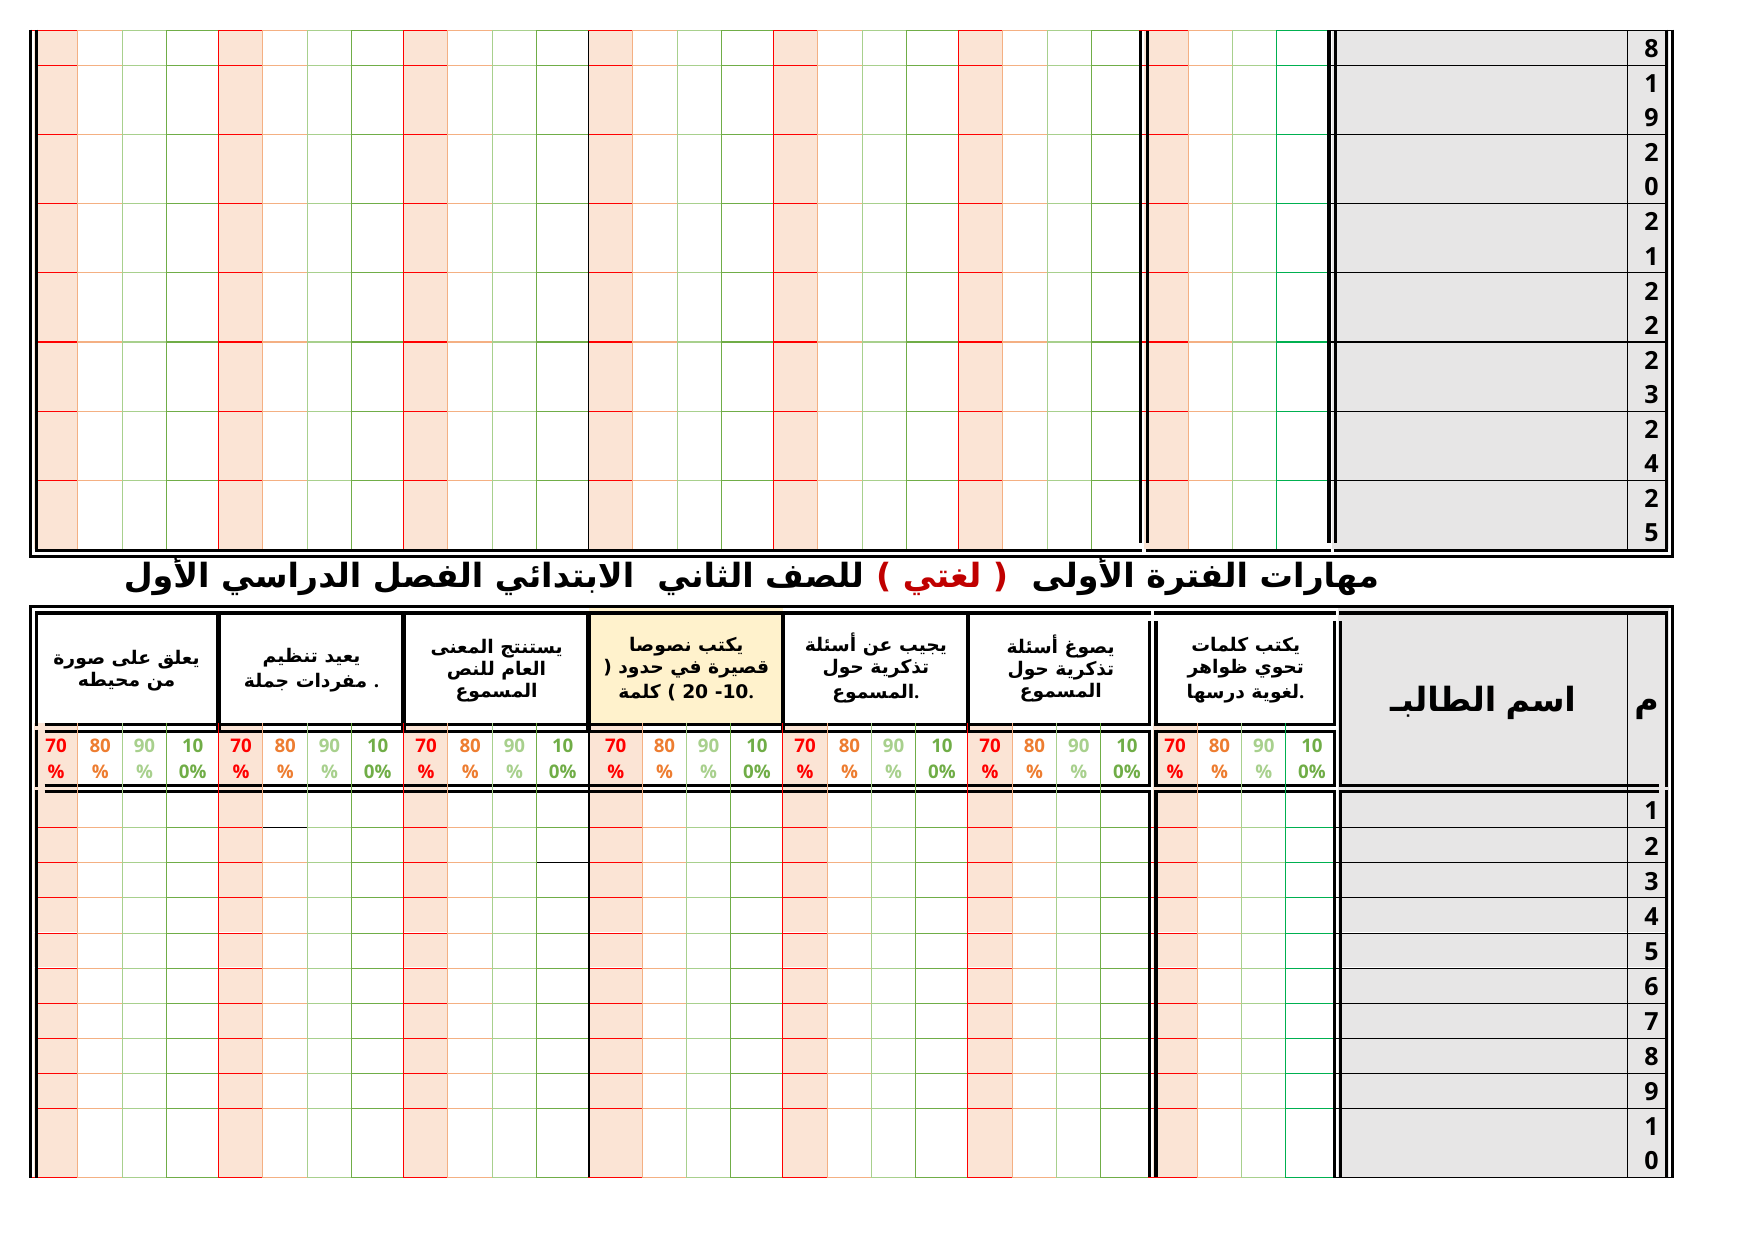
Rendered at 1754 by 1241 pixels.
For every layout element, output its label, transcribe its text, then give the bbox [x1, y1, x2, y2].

table_cell [1003, 412, 1047, 480]
table_cell [633, 135, 677, 203]
table_cell [448, 412, 492, 480]
table_cell [678, 343, 721, 411]
table_cell [493, 481, 536, 549]
table_cell [38, 1074, 77, 1108]
table_cell [590, 863, 642, 897]
table_cell [1013, 898, 1056, 932]
table_cell [633, 66, 677, 134]
table_cell [167, 135, 218, 203]
table_cell [1101, 784, 1153, 827]
table_cell [643, 828, 686, 862]
table_header يعيد تنظيم مفردات جملة . [221, 615, 401, 723]
table_cell [1337, 343, 1627, 411]
table_cell [404, 481, 447, 549]
table_cell [404, 66, 447, 134]
table_cell [968, 828, 1012, 862]
table_cell [308, 204, 351, 272]
table_cell [1286, 1039, 1333, 1073]
table_cell [722, 343, 773, 411]
table_cell [731, 969, 782, 1003]
table_cell [537, 135, 588, 203]
table_cell [907, 135, 958, 203]
table_cell [537, 273, 588, 341]
table_cell [1342, 969, 1627, 1003]
table_cell [1048, 66, 1091, 134]
table_header يكتب نصوصا قصيرة في حدود (10- 20 ) كلمة. [591, 615, 781, 723]
table_cell [968, 1109, 1012, 1177]
table_cell [1337, 412, 1627, 480]
table_cell [78, 1039, 122, 1073]
table_cell [722, 135, 773, 203]
table_cell [1092, 343, 1139, 411]
table_cell [308, 828, 351, 862]
table_cell [78, 204, 122, 272]
table_cell [1092, 273, 1139, 341]
table_cell 90% [872, 733, 915, 784]
table_cell [783, 828, 827, 862]
table_cell [219, 31, 262, 65]
table_cell [589, 135, 632, 203]
table_cell [872, 1074, 915, 1108]
table_cell [167, 1074, 218, 1108]
table_cell [493, 1109, 536, 1177]
table_cell [783, 863, 827, 897]
table_cell [643, 1004, 686, 1038]
table_cell 8 [1628, 1039, 1665, 1073]
table_cell [1092, 481, 1144, 549]
table_cell [493, 66, 536, 134]
table_cell [863, 31, 906, 65]
table_cell [678, 412, 721, 480]
table_cell [872, 934, 915, 967]
table_cell [818, 481, 862, 549]
table_cell [493, 969, 536, 1003]
table_cell [872, 863, 915, 897]
table_cell [404, 412, 447, 480]
table_cell [872, 1109, 915, 1177]
table_cell [308, 31, 351, 65]
table_cell [1003, 135, 1047, 203]
table_cell 100% [1101, 723, 1153, 784]
table_cell [959, 343, 1002, 411]
table_cell [722, 273, 773, 341]
table_cell [123, 343, 166, 411]
table_cell [404, 1074, 447, 1108]
table_cell [1013, 863, 1056, 897]
table_cell [308, 66, 351, 134]
table_cell [1057, 793, 1100, 827]
table_cell [633, 31, 677, 65]
table_cell [1286, 784, 1338, 827]
table_cell [633, 481, 677, 549]
table_cell [678, 204, 721, 272]
table_cell 21 [1628, 204, 1665, 272]
table_cell [1003, 66, 1047, 134]
table_header يعلق على صورة من محيطه [34, 608, 219, 723]
table_cell [1013, 1109, 1056, 1177]
table_cell [589, 273, 632, 341]
table_cell [1057, 1074, 1100, 1108]
table_cell [78, 793, 122, 827]
table_cell [123, 204, 166, 272]
table_cell [818, 343, 862, 411]
table_cell [731, 898, 782, 932]
table_cell [916, 934, 967, 967]
table_cell [1286, 828, 1333, 862]
table_cell [263, 273, 307, 341]
table_cell [404, 1004, 447, 1038]
table_cell [678, 31, 721, 65]
table_header يصوغ أسئلة تذكرية حول المسموع [968, 608, 1153, 723]
table_cell [916, 898, 967, 932]
table_cell 100% [1286, 723, 1338, 784]
table_cell [404, 863, 447, 897]
table_cell [1337, 204, 1627, 272]
table_cell [1198, 1109, 1241, 1177]
table_cell [1189, 343, 1232, 411]
table_cell [863, 273, 906, 341]
table_cell 3 [1628, 863, 1665, 897]
table_cell [1338, 784, 1627, 827]
table_cell [219, 343, 262, 411]
table_cell [828, 1039, 871, 1073]
table_cell [352, 1004, 403, 1038]
table_cell [959, 31, 1002, 65]
table_cell [448, 1039, 492, 1073]
table_cell [167, 343, 218, 411]
table_cell [1048, 204, 1091, 272]
table_cell [448, 1004, 492, 1038]
table_cell 80% [448, 733, 492, 784]
table_cell [123, 1074, 166, 1108]
table_cell [1158, 863, 1197, 897]
table_cell [493, 273, 536, 341]
table_cell [219, 66, 262, 134]
table_cell [907, 31, 958, 65]
table_cell 10 [1628, 1109, 1665, 1177]
table_cell [38, 969, 77, 1003]
table_cell [493, 204, 536, 272]
table_cell [308, 135, 351, 203]
table_cell [38, 66, 77, 134]
table_cell [537, 1109, 588, 1177]
table_cell [1233, 481, 1276, 549]
table_cell [589, 31, 632, 65]
table_cell 90% [493, 733, 536, 784]
table_cell [1013, 1004, 1056, 1038]
table_cell [1242, 793, 1285, 827]
table_cell [167, 898, 218, 932]
table_cell [1057, 1004, 1100, 1038]
table_cell [959, 135, 1002, 203]
table_cell [959, 412, 1002, 480]
table_cell [959, 481, 1002, 549]
table_cell [308, 412, 351, 480]
table_cell [123, 1109, 166, 1177]
table_cell [537, 828, 588, 862]
table_cell [872, 828, 915, 862]
table_cell [774, 204, 817, 272]
table_cell [219, 273, 262, 341]
table_cell [1057, 863, 1100, 897]
table_cell [828, 934, 871, 967]
table_cell [643, 934, 686, 967]
table_cell 23 [1628, 343, 1665, 411]
table_cell [1057, 898, 1100, 932]
table_cell [1277, 343, 1327, 411]
table_cell [404, 135, 447, 203]
table_cell [687, 793, 730, 827]
table_cell [1242, 828, 1285, 862]
table_cell [828, 1109, 871, 1177]
table_cell [783, 1039, 827, 1073]
table_cell [167, 66, 218, 134]
table_cell [352, 31, 403, 65]
table_cell [537, 863, 588, 897]
table_cell [1003, 204, 1047, 272]
table_cell [404, 793, 447, 827]
table_cell [1242, 1109, 1285, 1177]
table_cell 20 [1628, 135, 1665, 203]
table_cell [722, 66, 773, 134]
table_cell [352, 828, 403, 862]
table_cell [687, 934, 730, 967]
table_cell [308, 481, 351, 549]
table_cell [263, 31, 307, 65]
table_cell [687, 898, 730, 932]
table_cell [123, 934, 166, 967]
table_cell [404, 1109, 447, 1177]
table_cell [308, 1074, 351, 1108]
table_cell 2 [1628, 828, 1665, 862]
table_cell [1048, 31, 1091, 65]
table_cell [1057, 934, 1100, 967]
table_cell [263, 1109, 307, 1177]
table_cell [589, 343, 632, 411]
table_cell [722, 412, 773, 480]
table_cell [404, 828, 447, 862]
table_cell [537, 31, 588, 65]
table_cell [263, 343, 307, 411]
table_cell [731, 1004, 782, 1038]
table_cell [1189, 31, 1232, 65]
table_cell [404, 204, 447, 272]
table_cell [916, 828, 967, 862]
table_cell [219, 204, 262, 272]
table_cell [537, 1004, 588, 1038]
table_cell [308, 863, 351, 897]
table_cell [448, 1074, 492, 1108]
table_cell [590, 828, 642, 862]
table_cell [123, 898, 166, 932]
table_cell [78, 135, 122, 203]
table_cell [308, 898, 351, 932]
table_cell [731, 793, 782, 827]
table_cell [687, 1074, 730, 1108]
table_cell [123, 793, 166, 827]
table_cell [828, 1004, 871, 1038]
table_cell [863, 66, 906, 134]
table_cell [589, 481, 632, 549]
table_cell [123, 412, 166, 480]
table_cell [731, 1109, 782, 1177]
table_cell [404, 898, 447, 932]
table_cell [774, 273, 817, 341]
table_cell [78, 898, 122, 932]
table_cell [1048, 343, 1091, 411]
table_cell [731, 1039, 782, 1073]
table_cell [78, 66, 122, 134]
table_cell [1092, 204, 1139, 272]
table_cell [1158, 1039, 1197, 1073]
table_cell [123, 66, 166, 134]
table_cell [863, 135, 906, 203]
table_cell [78, 343, 122, 411]
table_cell [1013, 934, 1056, 967]
table_cell [448, 934, 492, 967]
table_cell [167, 1109, 218, 1177]
table_cell 22 [1628, 273, 1665, 341]
table_cell [1189, 273, 1232, 341]
table_cell [1149, 343, 1188, 411]
table_cell [167, 1039, 218, 1073]
table_cell [968, 1074, 1012, 1108]
table_cell [167, 481, 218, 549]
table_cell [78, 412, 122, 480]
table_cell 90% [308, 733, 351, 784]
table_cell [1233, 273, 1276, 341]
table_cell [1277, 204, 1327, 272]
table_cell [493, 412, 536, 480]
table_cell [1337, 135, 1627, 203]
table_cell 80% [828, 733, 871, 784]
table_cell [907, 66, 958, 134]
table_cell [493, 898, 536, 932]
table_cell [78, 934, 122, 967]
table_cell [404, 273, 447, 341]
table_cell [263, 1004, 307, 1038]
table_cell 80% [1198, 733, 1241, 784]
table_cell [1158, 934, 1197, 967]
table_cell [968, 793, 1012, 827]
table_cell [38, 204, 77, 272]
table_cell [448, 135, 492, 203]
table_cell [263, 934, 307, 967]
table_cell [916, 1074, 967, 1108]
table_cell [448, 204, 492, 272]
table_cell [219, 969, 262, 1003]
table_cell [219, 1004, 262, 1038]
table_cell [448, 66, 492, 134]
table_cell [731, 1074, 782, 1108]
table_cell [783, 793, 827, 827]
table_cell [590, 1004, 642, 1038]
table_cell [959, 66, 1002, 134]
table_cell [1286, 1074, 1333, 1108]
table_cell [828, 969, 871, 1003]
table_cell [1242, 969, 1285, 1003]
table_cell [352, 273, 403, 341]
table_cell [872, 898, 915, 932]
table_cell 90% [123, 733, 166, 784]
table_header يكتب كلمات تحوي ظواهر لغوية درسها. [1153, 608, 1338, 723]
table_cell [537, 934, 588, 967]
table_cell [1158, 1074, 1197, 1108]
table_cell [1189, 481, 1232, 549]
table_header يجيب عن أسئلة تذكرية حول المسموع. [785, 615, 966, 723]
table_cell 70% [219, 733, 262, 784]
table_cell [537, 1074, 588, 1108]
table_cell [448, 793, 492, 827]
table_cell [872, 1039, 915, 1073]
table_cell [219, 412, 262, 480]
table_cell [1286, 969, 1333, 1003]
table_cell [678, 135, 721, 203]
table_cell [590, 1109, 642, 1177]
table_cell [916, 969, 967, 1003]
table_cell [537, 66, 588, 134]
table_cell [38, 273, 77, 341]
table_cell 80% [643, 733, 686, 784]
table_cell [1233, 412, 1276, 480]
table_cell [167, 793, 218, 827]
table_cell [448, 1109, 492, 1177]
table_cell [1048, 135, 1091, 203]
table_cell 6 [1628, 969, 1665, 1003]
table_cell [783, 1004, 827, 1038]
table_cell [38, 898, 77, 932]
table_cell [916, 793, 967, 827]
table_cell [38, 1039, 77, 1073]
table_cell 19 [1628, 66, 1665, 134]
table_cell [1048, 481, 1091, 549]
table_cell [1198, 969, 1241, 1003]
table_cell [678, 481, 721, 549]
table_cell [1337, 66, 1627, 134]
table_header اسم الطالبـ [1338, 608, 1627, 784]
table_cell [687, 969, 730, 1003]
table_cell 90% [687, 733, 730, 784]
table_cell [643, 1109, 686, 1177]
table_cell [872, 793, 915, 827]
table_cell [263, 863, 307, 897]
table_header يستنتج المعنى العام للنص المسموع [406, 615, 586, 723]
table_cell [219, 1109, 262, 1177]
table_cell [1101, 1109, 1148, 1177]
table_cell [783, 969, 827, 1003]
table_cell [643, 1074, 686, 1108]
table_cell [308, 1004, 351, 1038]
table_cell [123, 135, 166, 203]
table_cell [687, 863, 730, 897]
table_cell [263, 969, 307, 1003]
table_cell [1286, 898, 1333, 932]
table_cell 70% [404, 733, 447, 784]
table_cell [78, 31, 122, 65]
table_cell [123, 1039, 166, 1073]
table_cell [1233, 343, 1276, 411]
table_cell 9 [1628, 1074, 1665, 1108]
table_cell 7 [1628, 1004, 1665, 1038]
table_cell [308, 969, 351, 1003]
table_cell [1057, 1039, 1100, 1073]
table_cell [731, 934, 782, 967]
table_cell [123, 31, 166, 65]
table_cell [1342, 1004, 1627, 1038]
table_cell [448, 863, 492, 897]
table_cell [818, 273, 862, 341]
table_cell [38, 343, 77, 411]
table_cell [1158, 898, 1197, 932]
table_cell 18 [1628, 31, 1665, 65]
table_cell [818, 412, 862, 480]
table_cell [722, 481, 773, 549]
table_cell [1149, 204, 1188, 272]
table_cell [123, 1004, 166, 1038]
table_cell [1149, 66, 1188, 134]
table_cell [828, 793, 871, 827]
table_cell [1092, 135, 1139, 203]
table_cell [78, 1004, 122, 1038]
table_cell [643, 969, 686, 1003]
table_cell [1101, 828, 1148, 862]
table_cell [1233, 204, 1276, 272]
table_cell [589, 204, 632, 272]
table_cell [828, 1074, 871, 1108]
table_cell [589, 66, 632, 134]
table_cell [1013, 793, 1056, 827]
table_cell [907, 343, 958, 411]
table_cell [38, 31, 77, 65]
table_cell [78, 481, 122, 549]
table_cell [493, 1004, 536, 1038]
table_cell 70% [783, 733, 827, 784]
table_cell 100% [352, 733, 403, 784]
table_cell 70% [590, 733, 642, 784]
table_cell [872, 1004, 915, 1038]
table_cell [167, 828, 218, 862]
table_cell [959, 204, 1002, 272]
table_cell [537, 481, 588, 549]
table_cell [448, 31, 492, 65]
table_cell [1242, 863, 1285, 897]
table_cell 1 [1628, 784, 1669, 827]
table_cell [1013, 1074, 1056, 1108]
table_cell [1286, 863, 1333, 897]
table_cell [1342, 863, 1627, 897]
table_cell 70% [1153, 723, 1197, 784]
table_cell [167, 204, 218, 272]
table_cell [352, 412, 403, 480]
table_cell [308, 1109, 351, 1177]
table_cell [1198, 1004, 1241, 1038]
table_cell [537, 969, 588, 1003]
table_cell [34, 784, 77, 827]
table_cell [38, 828, 77, 862]
table_cell [1092, 66, 1139, 134]
table_cell [167, 31, 218, 65]
table_cell [783, 898, 827, 932]
table_cell [1149, 273, 1188, 341]
table_cell [1013, 969, 1056, 1003]
table_cell [352, 1074, 403, 1108]
table_cell [404, 969, 447, 1003]
table_cell [1101, 1074, 1148, 1108]
table_cell [1149, 31, 1188, 65]
table_cell [404, 31, 447, 65]
table_cell [1057, 969, 1100, 1003]
table_cell [167, 934, 218, 967]
table_cell [968, 1004, 1012, 1038]
table_cell [590, 1039, 642, 1073]
table_cell [1149, 412, 1188, 480]
table_cell [263, 135, 307, 203]
table_cell [968, 863, 1012, 897]
table_cell [916, 1109, 967, 1177]
table_cell [78, 969, 122, 1003]
table_cell [1342, 1109, 1627, 1177]
table_cell [493, 1039, 536, 1073]
table_cell [352, 863, 403, 897]
table_cell [1158, 969, 1197, 1003]
table_cell [774, 66, 817, 134]
table_cell [907, 273, 958, 341]
table_cell 90% [1242, 733, 1285, 784]
table_cell [1198, 793, 1241, 827]
table_cell [1057, 1109, 1100, 1177]
table_cell [352, 793, 403, 827]
table_cell [1342, 828, 1627, 862]
table_cell [352, 135, 403, 203]
table_cell [78, 1074, 122, 1108]
table_cell [783, 1074, 827, 1108]
table_cell [722, 31, 773, 65]
table_cell [1013, 828, 1056, 862]
table_cell [1101, 969, 1148, 1003]
table_cell [1003, 481, 1047, 549]
table_cell [352, 1039, 403, 1073]
table_cell [263, 1074, 307, 1108]
table_cell [352, 898, 403, 932]
table_cell [219, 863, 262, 897]
table_cell [352, 969, 403, 1003]
table_header م [1627, 608, 1669, 784]
table_cell [1198, 863, 1241, 897]
table_cell [774, 31, 817, 65]
table_cell [678, 66, 721, 134]
table_cell [1158, 1004, 1197, 1038]
table_cell [1233, 31, 1276, 65]
table_cell [1189, 412, 1232, 480]
table_cell [352, 481, 403, 549]
table_cell 70% [968, 733, 1012, 784]
table_cell [783, 1109, 827, 1177]
table_cell [863, 204, 906, 272]
table_cell [1277, 31, 1327, 65]
table_cell [448, 969, 492, 1003]
table_cell [1286, 1004, 1333, 1038]
table_cell 90% [1057, 733, 1100, 784]
table_cell [167, 412, 218, 480]
table_cell [352, 934, 403, 967]
table_cell [907, 412, 958, 480]
table_cell [308, 793, 351, 827]
table_cell [828, 863, 871, 897]
table_cell [1242, 898, 1285, 932]
table_cell [678, 273, 721, 341]
table_cell [537, 793, 588, 827]
table_cell [219, 793, 262, 827]
table_cell [1101, 898, 1148, 932]
table_cell [722, 204, 773, 272]
table_cell [1277, 481, 1332, 549]
table_cell [263, 204, 307, 272]
table_cell [448, 481, 492, 549]
table_cell [404, 934, 447, 967]
table_cell [643, 863, 686, 897]
table_cell [687, 828, 730, 862]
table_cell [1342, 898, 1627, 932]
table_cell [448, 343, 492, 411]
table_cell [493, 863, 536, 897]
table_cell [1153, 784, 1197, 827]
table_cell [1342, 1074, 1627, 1108]
table_cell [263, 828, 307, 862]
table_cell 80% [78, 733, 122, 784]
table_cell [38, 934, 77, 967]
table_cell [1337, 273, 1627, 341]
table_cell [818, 204, 862, 272]
table_cell 70% [34, 723, 77, 784]
table_cell [448, 828, 492, 862]
table_cell [1003, 273, 1047, 341]
table_cell [1189, 66, 1232, 134]
table_cell [828, 898, 871, 932]
table_cell [968, 969, 1012, 1003]
table_cell [818, 31, 862, 65]
table_cell [1277, 66, 1327, 134]
table_cell [633, 204, 677, 272]
table_cell [1189, 135, 1232, 203]
table_cell 25 [1628, 481, 1665, 549]
table_cell [1149, 135, 1188, 203]
table_cell [687, 1039, 730, 1073]
table_cell [1158, 828, 1197, 862]
table_cell [1048, 412, 1091, 480]
table_cell [219, 828, 262, 862]
table_cell [1242, 934, 1285, 967]
table_cell [1101, 1004, 1148, 1038]
table_cell [448, 273, 492, 341]
table_cell [38, 412, 77, 480]
table_cell [633, 343, 677, 411]
table_cell [537, 898, 588, 932]
table_cell [38, 481, 77, 549]
table_cell [828, 828, 871, 862]
table_cell [818, 135, 862, 203]
table_cell [448, 898, 492, 932]
table_cell [1233, 66, 1276, 134]
table_cell [263, 66, 307, 134]
table_cell [167, 969, 218, 1003]
table_cell [1198, 898, 1241, 932]
table_cell [1198, 934, 1241, 967]
table_cell 100% [731, 733, 782, 784]
table_cell 5 [1628, 934, 1665, 967]
table_cell [1242, 1039, 1285, 1073]
table_cell [643, 1039, 686, 1073]
table_cell [263, 412, 307, 480]
table_cell [1342, 1039, 1627, 1073]
table_cell [537, 204, 588, 272]
table_cell [537, 412, 588, 480]
table_cell [78, 828, 122, 862]
table_cell [1233, 135, 1276, 203]
table_cell [1003, 31, 1047, 65]
table_cell [404, 343, 447, 411]
table_cell [590, 793, 642, 827]
table_cell [1337, 31, 1627, 65]
table_cell [1101, 1039, 1148, 1073]
table_cell [1092, 412, 1139, 480]
table_cell [774, 135, 817, 203]
table_cell [493, 1074, 536, 1108]
table_cell [123, 273, 166, 341]
table_cell [123, 969, 166, 1003]
table_cell [493, 343, 536, 411]
table_cell [590, 969, 642, 1003]
table_cell [643, 793, 686, 827]
table_cell [731, 828, 782, 862]
table_cell [493, 135, 536, 203]
table_cell [818, 66, 862, 134]
table_cell [590, 1074, 642, 1108]
table_cell [1332, 481, 1627, 549]
table_cell [1198, 828, 1241, 862]
table_cell [863, 412, 906, 480]
table_cell [308, 934, 351, 967]
table_cell [633, 412, 677, 480]
table_cell [1286, 1109, 1333, 1177]
table_cell [1277, 135, 1327, 203]
table_cell [968, 1039, 1012, 1073]
table_cell [1198, 1039, 1241, 1073]
table_cell [1013, 1039, 1056, 1073]
table_cell [263, 1039, 307, 1073]
table_cell [968, 934, 1012, 967]
table_cell [872, 969, 915, 1003]
table_cell [1286, 934, 1333, 967]
table_cell [1144, 481, 1188, 549]
table_cell 24 [1628, 412, 1665, 480]
table_cell 80% [1013, 733, 1056, 784]
table_cell [493, 828, 536, 862]
table_cell [263, 481, 307, 549]
table_cell [633, 273, 677, 341]
table_cell [308, 273, 351, 341]
table_cell [590, 898, 642, 932]
table_cell [1277, 273, 1327, 341]
table_cell [493, 793, 536, 827]
table_cell [219, 1074, 262, 1108]
table_cell [263, 898, 307, 932]
table_cell [1198, 1074, 1241, 1108]
table_cell [308, 1039, 351, 1073]
table_cell [589, 412, 632, 480]
table_cell [1158, 1109, 1197, 1177]
table_cell [1092, 31, 1139, 65]
table_cell [863, 481, 906, 549]
table_cell [774, 343, 817, 411]
table_cell 100% [167, 733, 218, 784]
table_cell [352, 204, 403, 272]
table_cell [1342, 934, 1627, 967]
table_cell [774, 412, 817, 480]
table_cell [78, 1109, 122, 1177]
table_cell [78, 863, 122, 897]
table_cell [167, 863, 218, 897]
table_cell [916, 1039, 967, 1073]
table_cell [123, 828, 166, 862]
table_cell [167, 1004, 218, 1038]
table_cell [907, 481, 958, 549]
table_cell [1189, 204, 1232, 272]
table_cell [404, 1039, 447, 1073]
table_cell [1242, 1074, 1285, 1108]
table_cell [959, 273, 1002, 341]
table_cell [1242, 1004, 1285, 1038]
table_cell [123, 481, 166, 549]
table_cell [1101, 934, 1148, 967]
table_cell [731, 863, 782, 897]
table_cell [1101, 863, 1148, 897]
table_cell [219, 1039, 262, 1073]
table_cell 80% [263, 733, 307, 784]
table_cell [263, 793, 307, 827]
table_cell [38, 135, 77, 203]
table_cell [493, 934, 536, 967]
table_cell [219, 934, 262, 967]
table_cell [774, 481, 817, 549]
table_cell [352, 1109, 403, 1177]
table_cell [1277, 412, 1327, 480]
table_cell [1003, 343, 1047, 411]
table_cell [352, 343, 403, 411]
table_cell [537, 343, 588, 411]
table_cell [916, 863, 967, 897]
table_cell [38, 1109, 77, 1177]
table_cell [916, 1004, 967, 1038]
table_cell 4 [1628, 898, 1665, 932]
table_cell [38, 863, 77, 897]
table_cell [352, 66, 403, 134]
table_cell [78, 273, 122, 341]
table_cell [1057, 828, 1100, 862]
table_cell [219, 135, 262, 203]
table_cell [643, 898, 686, 932]
table_cell 100% [916, 733, 967, 784]
table_cell [783, 934, 827, 967]
table_cell [907, 204, 958, 272]
table_cell [308, 343, 351, 411]
table_cell [1048, 273, 1091, 341]
table_cell [590, 934, 642, 967]
table_cell [687, 1004, 730, 1038]
table_cell [219, 898, 262, 932]
table_cell [38, 1004, 77, 1038]
table_cell [167, 273, 218, 341]
table_cell [687, 1109, 730, 1177]
table_cell [123, 863, 166, 897]
table_cell 100% [537, 733, 588, 784]
table_cell [537, 1039, 588, 1073]
table_cell [863, 343, 906, 411]
table_cell [968, 898, 1012, 932]
table_cell [493, 31, 536, 65]
table_cell [219, 481, 262, 549]
